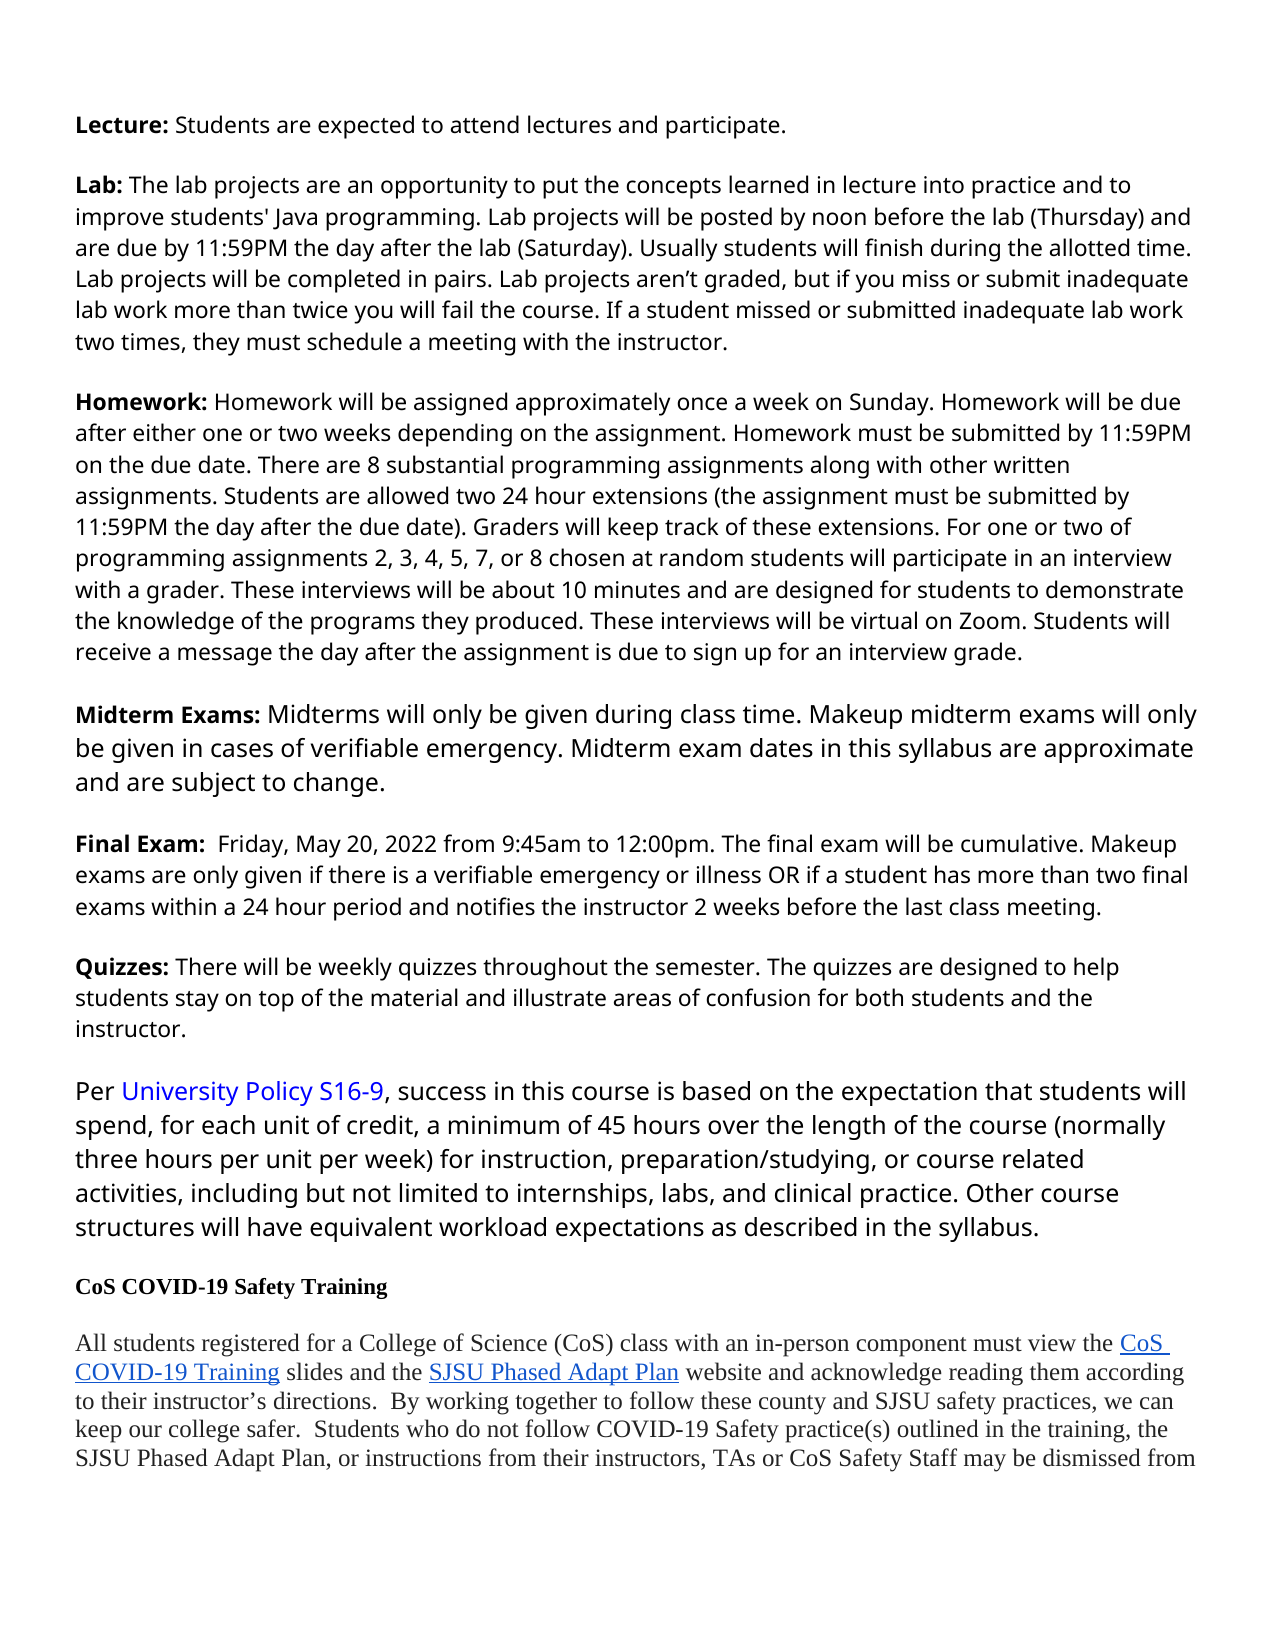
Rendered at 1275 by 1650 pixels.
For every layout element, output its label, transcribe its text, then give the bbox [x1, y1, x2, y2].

text Per University Policy S16-9, success in this course is based on the expectation that students will spend, for each unit of credit, a minimum of 45 hours over the length of the course (normally three hours per unit per week) for instruction, preparation/studying, or course related activities, including but not limited to internships, labs, and clinical practice. Other course structures will have equivalent workload expectations as described in the syllabus. [75, 1074, 1200, 1244]
text Midterm Exams: Midterms will only be given during class time. Makeup midterm exams will only be given in cases of verifiable emergency. Midterm exam dates in this syllabus are approximate and are subject to change. [75, 697, 1200, 799]
text CoS COVID-19 Safety Training [75, 1273, 1200, 1299]
text Final Exam: Friday, May 20, 2022 from 9:45am to 12:00pm. The final exam will be cumulative. Makeup exams are only given if there is a verifiable emergency or illness OR if a student has more than two final exams within a 24 hour period and notifies the instructor 2 weeks before the last class meeting. [75, 828, 1200, 922]
text Lab: The lab projects are an opportunity to put the concepts learned in lecture into practice and to improve students' Java programming. Lab projects will be posted by noon before the lab (Thursday) and are due by 11:59PM the day after the lab (Saturday). Usually students will finish during the allotted time. Lab projects will be completed in pairs. Lab projects aren’t graded, but if you miss or submit inadequate lab work more than twice you will fail the course. If a student missed or submitted inadequate lab work two times, they must schedule a meeting with the instructor. [75, 169, 1200, 357]
text Homework: Homework will be assigned approximately once a week on Sunday. Homework will be due after either one or two weeks depending on the assignment. Homework must be submitted by 11:59PM on the due date. There are 8 substantial programming assignments along with other written assignments. Students are allowed two 24 hour extensions (the assignment must be submitted by 11:59PM the day after the due date). Graders will keep track of these extensions. For one or two of programming assignments 2, 3, 4, 5, 7, or 8 chosen at random students will participate in an interview with a grader. These interviews will be about 10 minutes and are designed for students to demonstrate the knowledge of the programs they produced. These interviews will be virtual on Zoom. Students will receive a message the day after the assignment is due to sign up for an interview grade. [75, 386, 1200, 667]
text Lecture: Students are expected to attend lectures and participate. [75, 75, 1200, 140]
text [75, 1328, 1200, 1472]
text Quizzes: There will be weekly quizzes throughout the semester. The quizzes are designed to help students stay on top of the material and illustrate areas of confusion for both students and the instructor. [75, 951, 1200, 1044]
